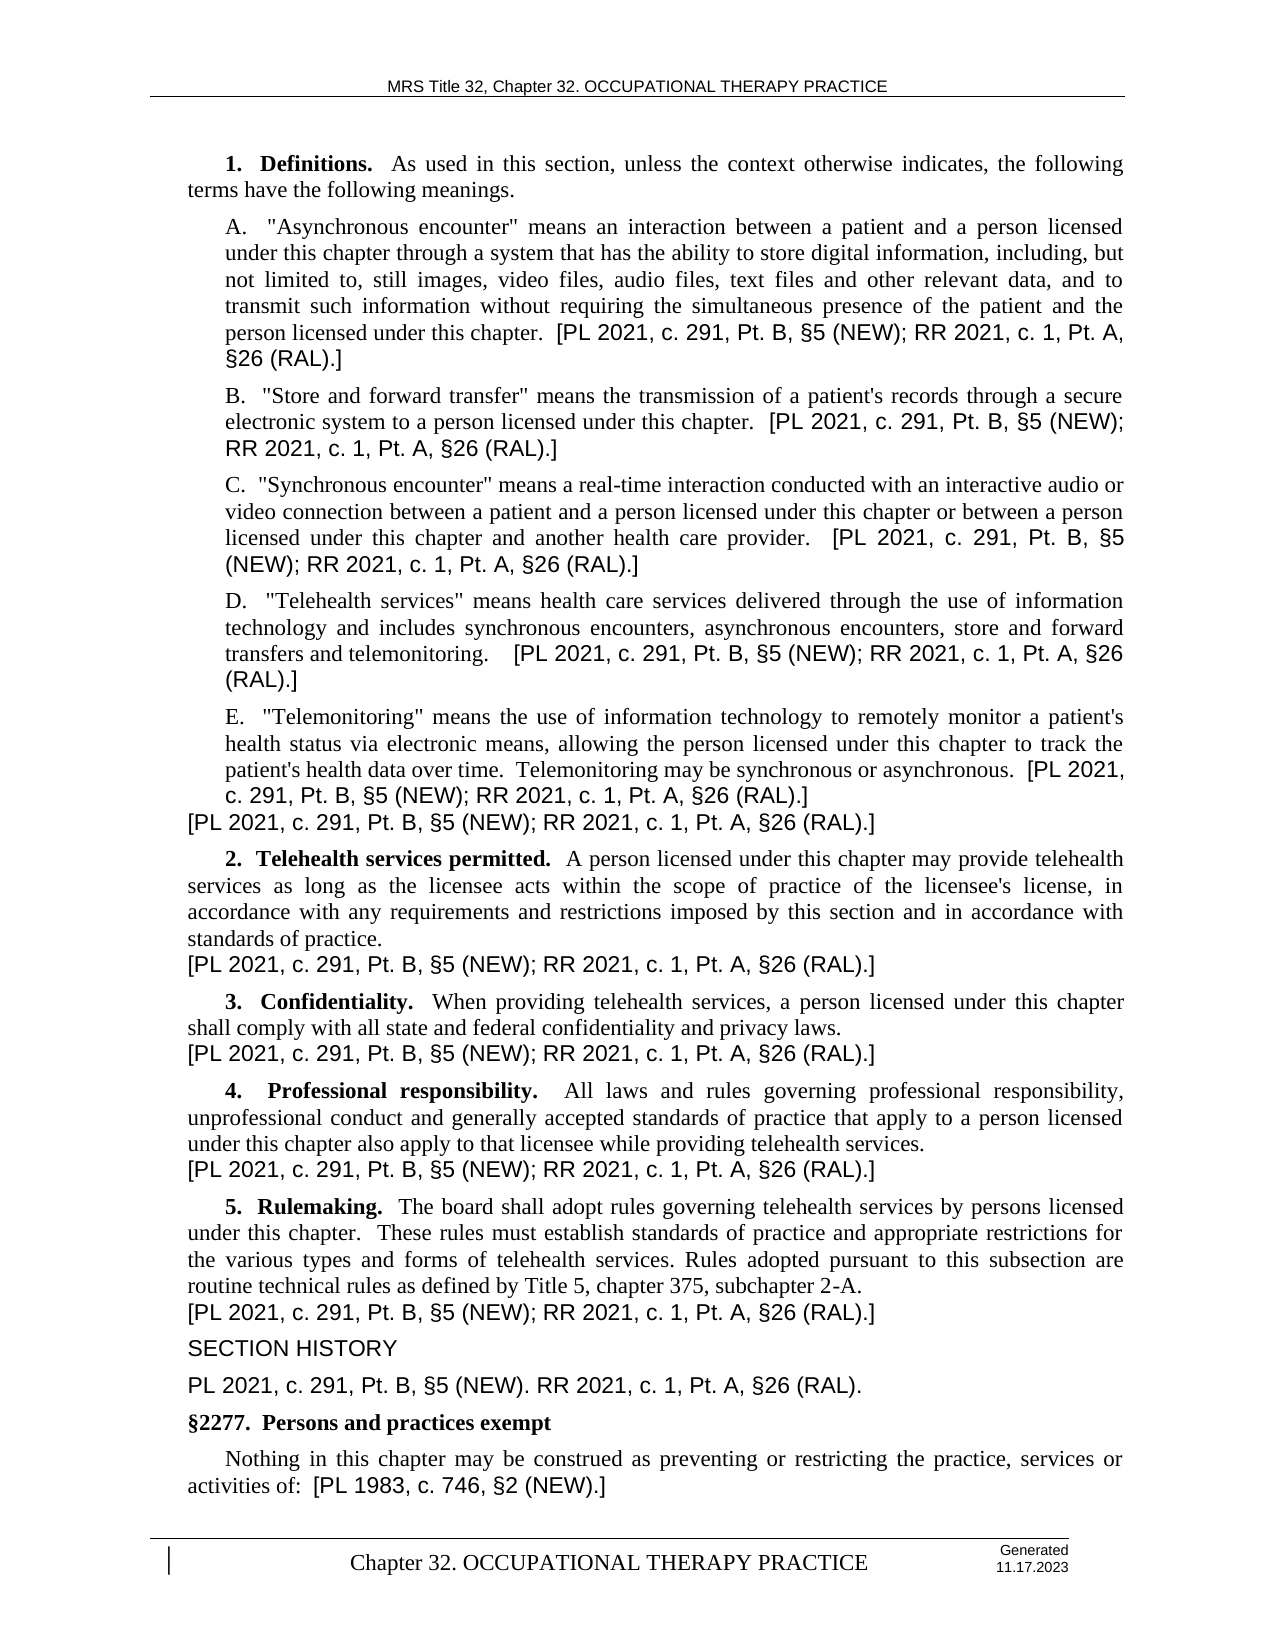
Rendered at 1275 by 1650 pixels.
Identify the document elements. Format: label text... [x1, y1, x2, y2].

text [PL 2021, c. 291, Pt. B, §5 (NEW); RR 2021, c. 1, Pt. A, §26 (RAL).] [187, 1156, 1125, 1183]
text SECTION HISTORY [187, 1335, 1125, 1362]
text A. "Asynchronous encounter" means an interaction between a patient and a person licensed under this chapter through a system that has the ability to store digital information, including, but not limited to, still images, video files, audio files, text files and other relevant data, and to transmit such information without requiring the simultaneous presence of the patient and the person licensed under this chapter. [PL 2021, c. 291, Pt. B, §5 (NEW); RR 2021, c. 1, Pt. A, §26 (RAL).] [225, 213, 1125, 371]
text E. "Telemonitoring" means the use of information technology to remotely monitor a patient's health status via electronic means, allowing the person licensed under this chapter to track the patient's health data over time. Telemonitoring may be synchronous or asynchronous. [PL 2021, c. 291, Pt. B, §5 (NEW); RR 2021, c. 1, Pt. A, §26 (RAL).] [225, 703, 1125, 809]
text [PL 2021, c. 291, Pt. B, §5 (NEW); RR 2021, c. 1, Pt. A, §26 (RAL).] [187, 809, 1125, 835]
text D. "Telehealth services" means health care services delivered through the use of information technology and includes synchronous encounters, asynchronous encounters, store and forward transfers and telemonitoring. [PL 2021, c. 291, Pt. B, §5 (NEW); RR 2021, c. 1, Pt. A, §26 (RAL).] [225, 587, 1125, 693]
text 4. Professional responsibility. All laws and rules governing professional responsibility, unprofessional conduct and generally accepted standards of practice that apply to a person licensed under this chapter also apply to that licensee while providing telehealth services. [187, 1077, 1125, 1156]
text C. "Synchronous encounter" means a real-time interaction conducted with an interactive audio or video connection between a patient and a person licensed under this chapter or between a person licensed under this chapter and another health care provider. [PL 2021, c. 291, Pt. B, §5 (NEW); RR 2021, c. 1, Pt. A, §26 (RAL).] [225, 471, 1125, 577]
text §2277. Persons and practices exempt [187, 1409, 1125, 1435]
text [PL 2021, c. 291, Pt. B, §5 (NEW); RR 2021, c. 1, Pt. A, §26 (RAL).] [187, 1040, 1125, 1067]
text 5. Rulemaking. The board shall adopt rules governing telehealth services by persons licensed under this chapter. These rules must establish standards of practice and appropriate restrictions for the various types and forms of telehealth services. Rules adopted pursuant to this subsection are routine technical rules as defined by Title 5, chapter 375, subchapter 2‑A. [187, 1193, 1125, 1298]
text B. "Store and forward transfer" means the transmission of a patient's records through a secure electronic system to a person licensed under this chapter. [PL 2021, c. 291, Pt. B, §5 (NEW); RR 2021, c. 1, Pt. A, §26 (RAL).] [225, 382, 1125, 461]
text 2. Telehealth services permitted. A person licensed under this chapter may provide telehealth services as long as the licensee acts within the scope of practice of the licensee's license, in accordance with any requirements and restrictions imposed by this section and in accordance with standards of practice. [187, 846, 1125, 951]
text 3. Confidentiality. When providing telehealth services, a person licensed under this chapter shall comply with all state and federal confidentiality and privacy laws. [187, 988, 1125, 1040]
text [PL 2021, c. 291, Pt. B, §5 (NEW); RR 2021, c. 1, Pt. A, §26 (RAL).] [187, 1298, 1125, 1325]
text [PL 2021, c. 291, Pt. B, §5 (NEW); RR 2021, c. 1, Pt. A, §26 (RAL).] [187, 951, 1125, 977]
text 1. Definitions. As used in this section, unless the context otherwise indicates, the following terms have the following meanings. [187, 150, 1125, 203]
text PL 2021, c. 291, Pt. B, §5 (NEW). RR 2021, c. 1, Pt. A, §26 (RAL). [187, 1372, 1125, 1398]
text Nothing in this chapter may be construed as preventing or restricting the practice, services or activities of: [PL 1983, c. 746, §2 (NEW).] [187, 1446, 1125, 1498]
